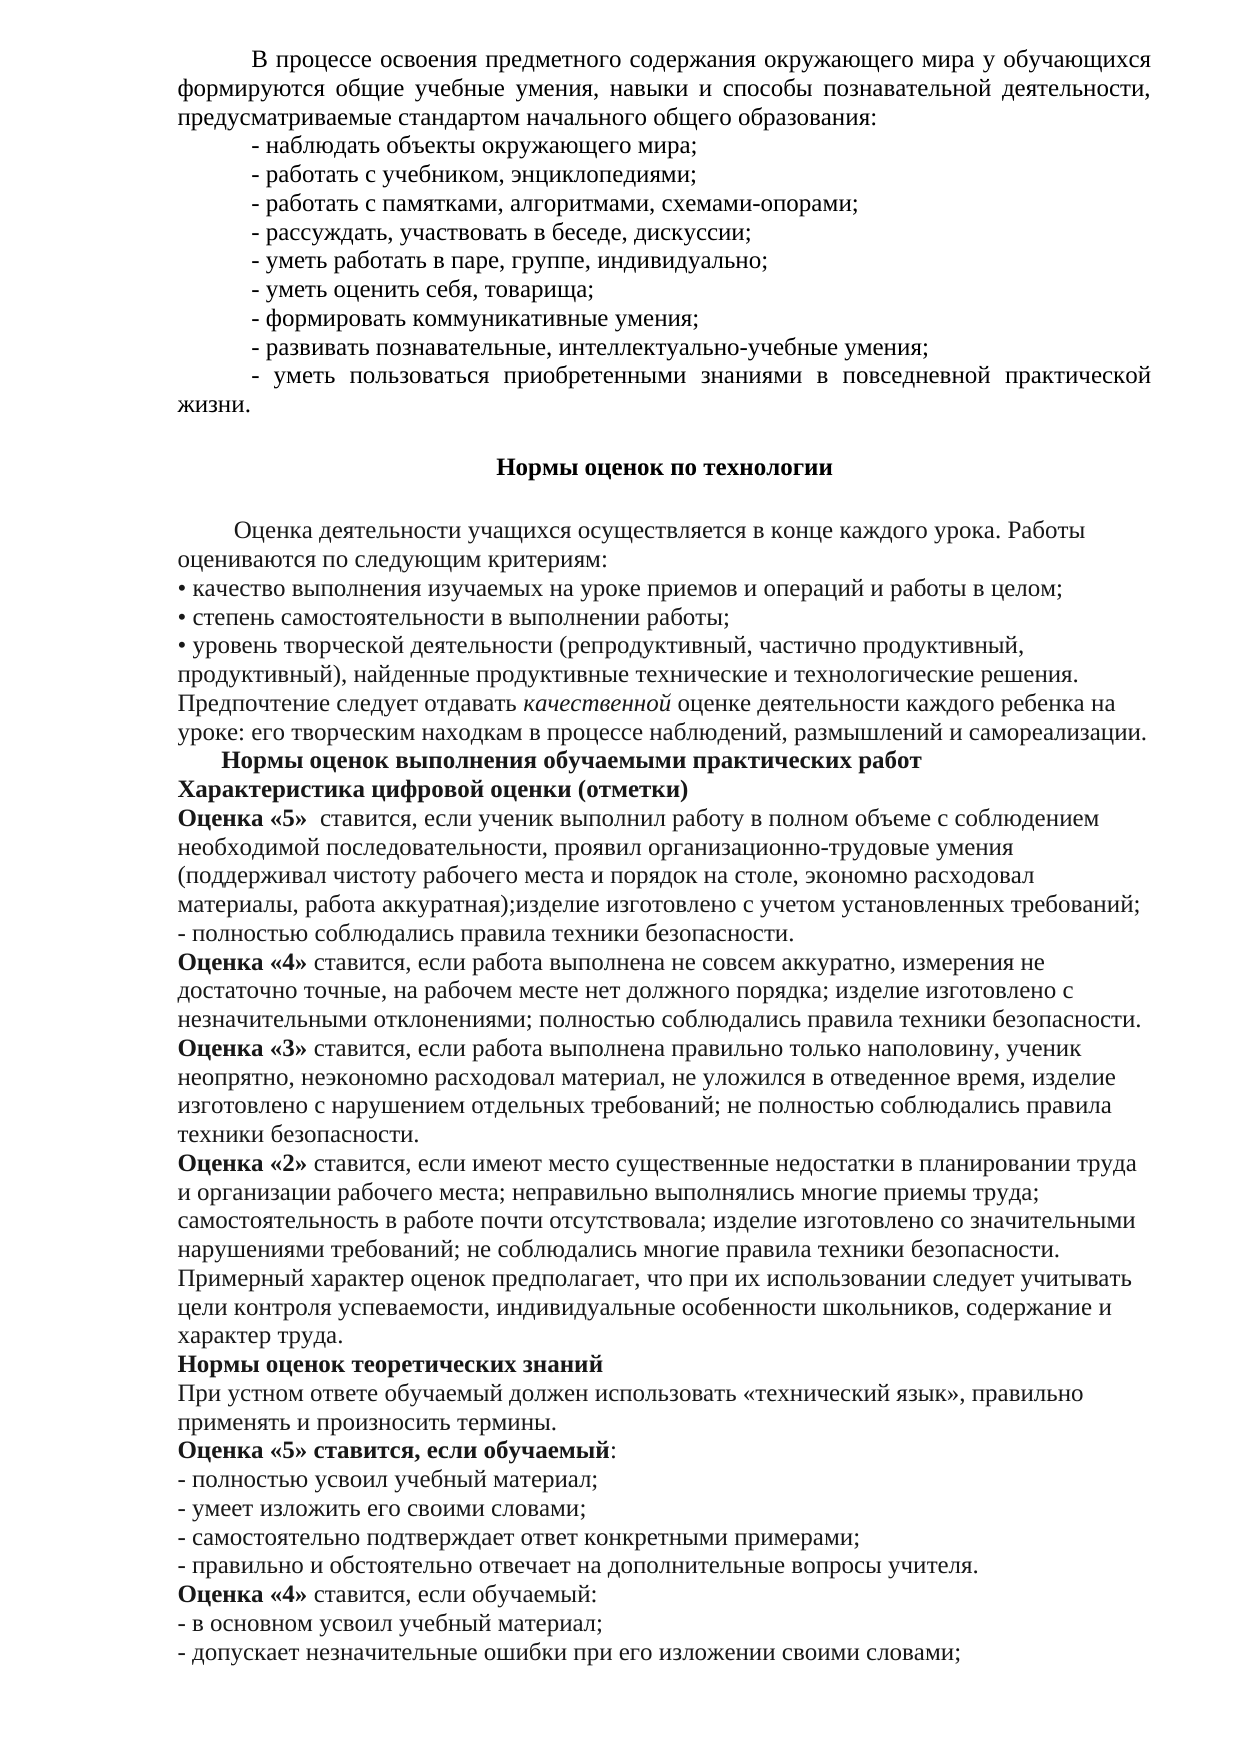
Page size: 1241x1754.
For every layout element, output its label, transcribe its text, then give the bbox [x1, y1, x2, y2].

text Оценка «4» ставится, если обучаемый: [177, 1579, 1152, 1608]
text - полностью усвоил учебный материал; [177, 1464, 1152, 1493]
text Предпочтение следует отдавать качественной оценке деятельности каждого ребенка на уроке: его творческим находкам в процессе наблюдений, размышлений и самореализации. [177, 688, 1152, 746]
text - рассуждать, участвовать в беседе, дискуссии; [177, 217, 1152, 246]
text - уметь пользоваться приобретенными знаниями в повседневной практической жизни. [177, 361, 1152, 418]
text • качество выполнения изучаемых на уроке приемов и операций и работы в целом; [177, 573, 1152, 602]
text - допускает незначительные ошибки при его изложении своими словами; [177, 1637, 1152, 1666]
text Оценка «5» ставится, если обучаемый: [177, 1436, 1152, 1464]
text В процессе освоения предметного содержания окружающего мира у обучающихся формируются общие учебные умения, навыки и способы познавательной деятельности, предусматриваемые стандартом начального общего образования: [177, 44, 1152, 131]
text - работать с памятками, алгоритмами, схемами-опорами; [177, 188, 1152, 217]
text Оценка «4» ставится, если работа выполнена не совсем аккуратно, измерения не достаточно точные, на рабочем месте нет должного порядка; изделие изготовлено с незначительными отклонениями; полностью соблюдались правила техники безопасности. [177, 947, 1152, 1033]
text Оценка «5» ставится, если ученик выполнил работу в полном объеме с соблюдением необходимой последовательности, проявил организационно-трудовые умения (поддерживал чистоту рабочего места и порядок на столе, экономно расходовал материалы, работа аккуратная);изделие изготовлено с учетом установленных требований; - полностью соблюдались правила техники безопасности. [177, 803, 1152, 947]
text - работать с учебником, энциклопедиями; [177, 159, 1152, 188]
text При устном ответе обучаемый должен использовать «технический язык», правильно применять и произносить термины. [177, 1378, 1152, 1436]
text - формировать коммуникативные умения; [177, 303, 1152, 332]
text • степень самостоятельности в выполнении работы; [177, 602, 1152, 631]
text Характеристика цифровой оценки (отметки) [177, 774, 1152, 803]
text - наблюдать объекты окружающего мира; [177, 131, 1152, 159]
text Нормы оценок по технологии [177, 447, 1152, 481]
text Нормы оценок выполнения обучаемыми практических работ [177, 746, 1152, 774]
text Примерный характер оценок предполагает, что при их использовании следует учитывать цели контроля успеваемости, индивидуальные особенности школьников, содержание и характер труда. [177, 1263, 1152, 1349]
text - самостоятельно подтверждает ответ конкретными примерами; [177, 1522, 1152, 1551]
text Нормы оценок теоретических знаний [177, 1349, 1152, 1378]
text • уровень творческой деятельности (репродуктивный, частично продуктивный, продуктивный), найденные продуктивные технические и технологические решения. [177, 631, 1152, 688]
text - уметь оценить себя, товарища; [177, 274, 1152, 303]
text Оценка «3» ставится, если работа выполнена правильно только наполовину, ученик неопрятно, неэкономно расходовал материал, не уложился в отведенное время, изделие изготовлено с нарушением отдельных требований; не полностью соблюдались правила техники безопасности. [177, 1033, 1152, 1148]
text - развивать познавательные, интеллектуально-учебные умения; [177, 332, 1152, 361]
text - умеет изложить его своими словами; [177, 1493, 1152, 1522]
text - уметь работать в паре, группе, индивидуально; [177, 246, 1152, 274]
text - правильно и обстоятельно отвечает на дополнительные вопросы учителя. [177, 1551, 1152, 1579]
text Оценка «2» ставится, если имеют место существенные недостатки в планировании труда и организации рабочего места; неправильно выполнялись многие приемы труда; самостоятельность в работе почти отсутствовала; изделие изготовлено со значительными нарушениями требований; не соблюдались многие правила техники безопасности. [177, 1148, 1152, 1263]
text Оценка деятельности учащихся осуществляется в конце каждого урока. Работы оцениваются по следующим критериям: [177, 516, 1152, 573]
text - в основном усвоил учебный материал; [177, 1608, 1152, 1637]
